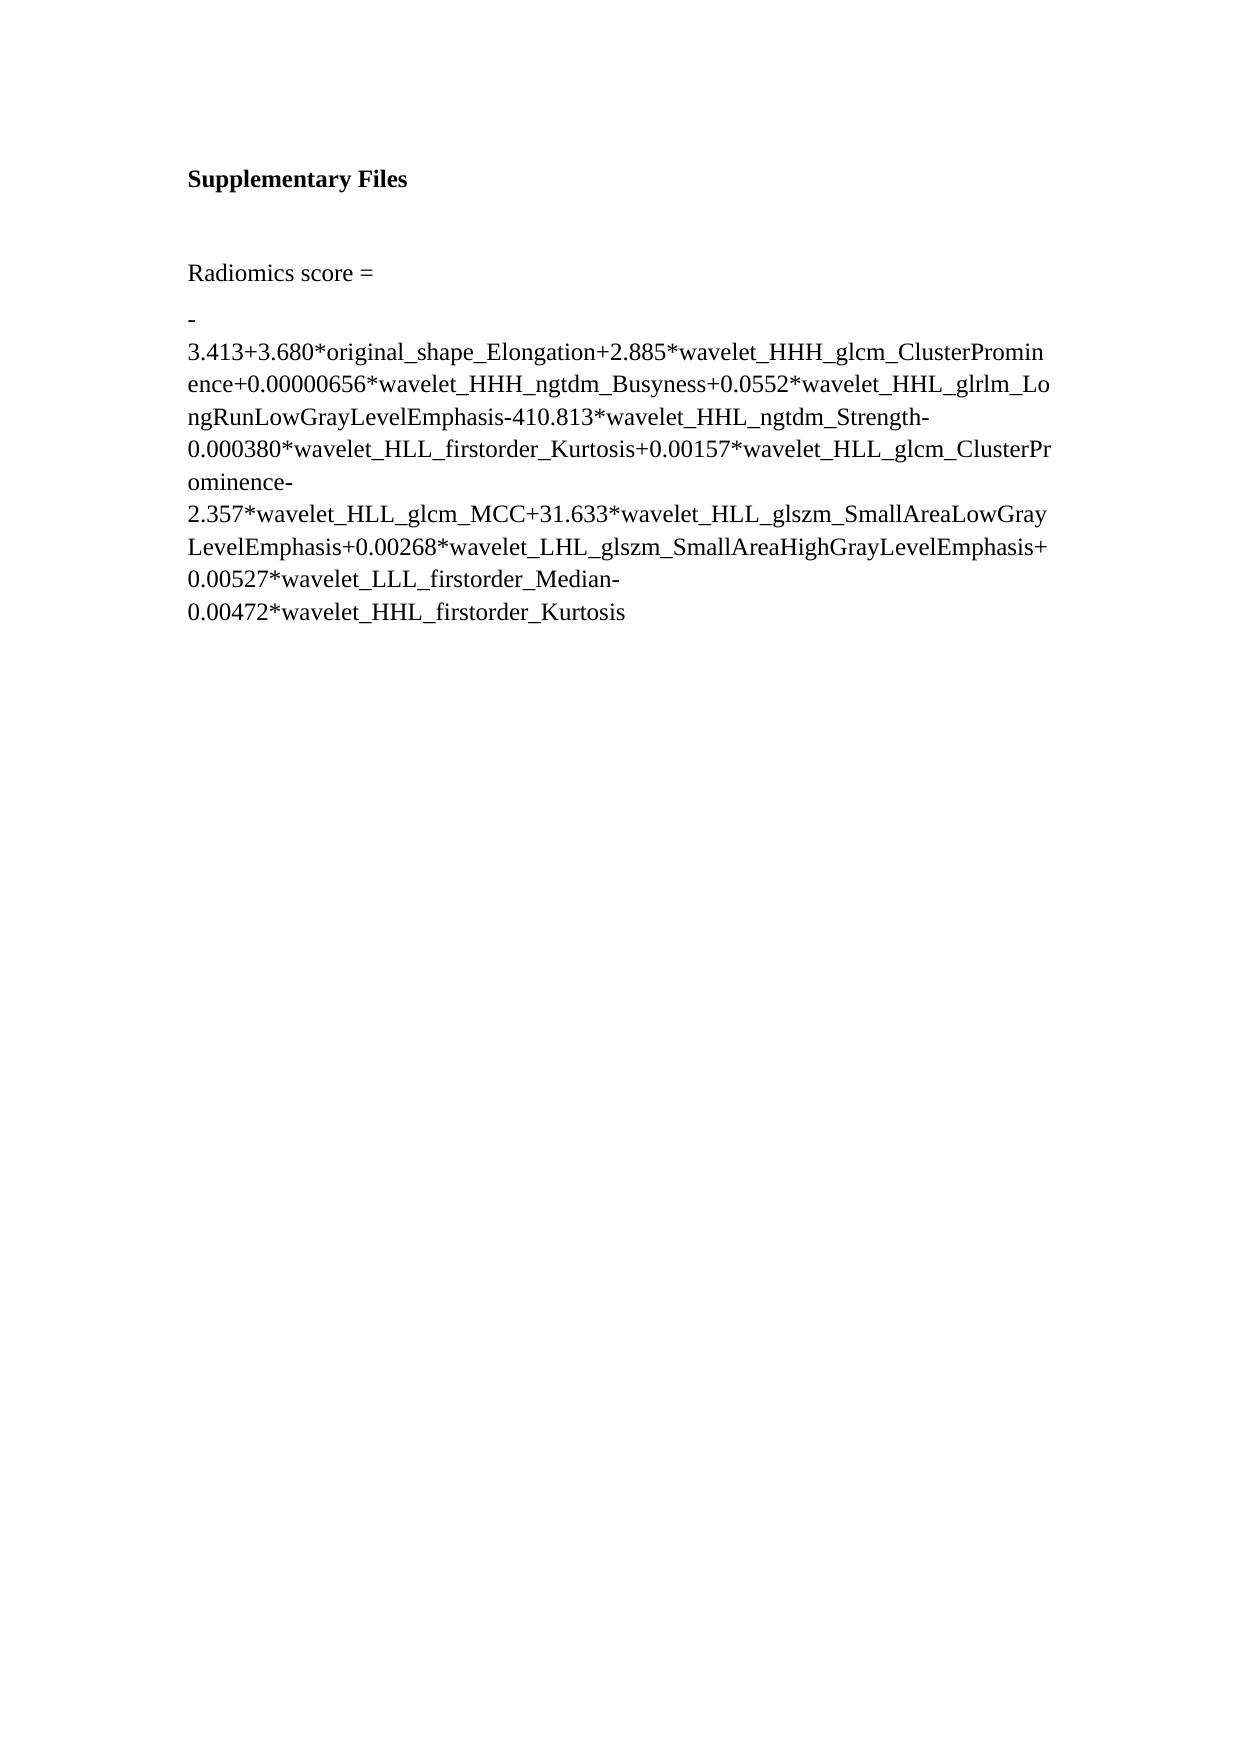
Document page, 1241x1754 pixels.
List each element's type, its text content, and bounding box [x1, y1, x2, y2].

text Radiomics score = [187, 256, 1053, 288]
text Supplementary Files [187, 162, 1053, 194]
text -3.413+3.680*original_shape_Elongation+2.885*wavelet_HHH_glcm_ClusterProminence+0.00000656*wavelet_HHH_ngtdm_Busyness+0.0552*wavelet_HHL_glrlm_LongRunLowGrayLevelEmphasis-410.813*wavelet_HHL_ngtdm_Strength-0.000380*wavelet_HLL_firstorder_Kurtosis+0.00157*wavelet_HLL_glcm_ClusterProminence-2.357*wavelet_HLL_glcm_MCC+31.633*wavelet_HLL_glszm_SmallAreaLowGrayLevelEmphasis+0.00268*wavelet_LHL_glszm_SmallAreaHighGrayLevelEmphasis+0.00527*wavelet_LLL_firstorder_Median-0.00472*wavelet_HHL_firstorder_Kurtosis [187, 303, 1053, 628]
